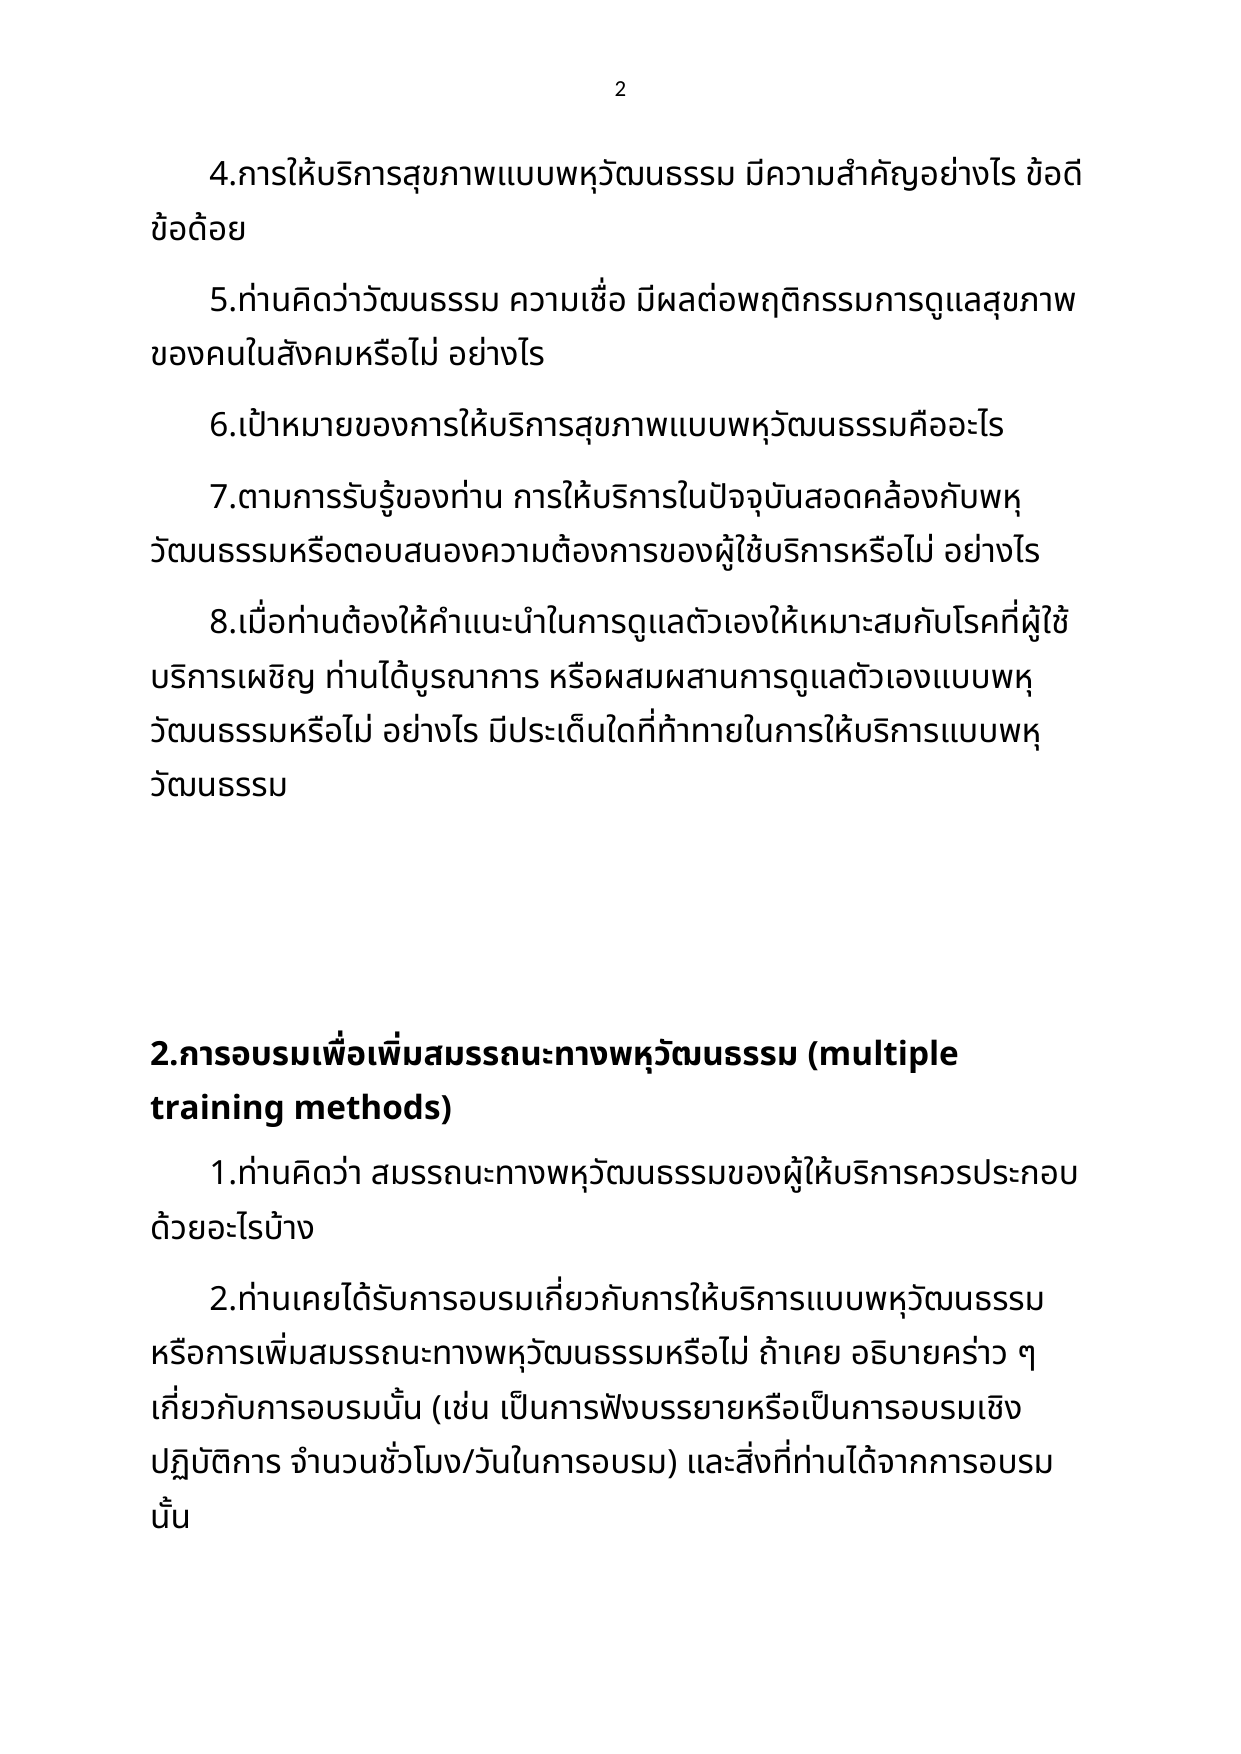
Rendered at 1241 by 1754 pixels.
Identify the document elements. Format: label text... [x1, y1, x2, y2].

text 6.เป้าหมายของการให้บริการสุขภาพแบบพหุวัฒนธรรมคืออะไร [150, 401, 1090, 452]
text 7.ตามการรับรู้ของท่าน การให้บริการในปัจจุบันสอดคล้องกับพหุวัฒนธรรมหรือตอบสนองความต้องการของผู้ใช้บริการหรือไม่ อย่างไร [150, 472, 1090, 577]
text 2.การอบรมเพื่อเพิ่มสมรรถนะทางพหุวัฒนธรรม (multiple training methods) [150, 1029, 1090, 1129]
text 8.เมื่อท่านต้องให้คำแนะนำในการดูแลตัวเองให้เหมาะสมกับโรคที่ผู้ใช้บริการเผชิญ ท่านได้บูรณาการ หรือผสมผสานการดูแลตัวเองแบบพหุวัฒนธรรมหรือไม่ อย่างไร มีประเด็นใดที่ท้าทายในการให้บริการแบบพหุวัฒนธรรม [150, 598, 1090, 812]
text 5.ท่านคิดว่าวัฒนธรรม ความเชื่อ มีผลต่อพฤติกรรมการดูแลสุขภาพของคนในสังคมหรือไม่ อย่างไร [150, 276, 1090, 381]
text 4.การให้บริการสุขภาพแบบพหุวัฒนธรรม มีความสำคัญอย่างไร ข้อดี ข้อด้อย [150, 150, 1090, 255]
text 1.ท่านคิดว่า สมรรถนะทางพหุวัฒนธรรมของผู้ให้บริการควรประกอบด้วยอะไรบ้าง [150, 1149, 1090, 1254]
text 2.ท่านเคยได้รับการอบรมเกี่ยวกับการให้บริการแบบพหุวัฒนธรรม หรือการเพิ่มสมรรถนะทางพหุวัฒนธรรมหรือไม่ ถ้าเคย อธิบายคร่าว ๆ เกี่ยวกับการอบรมนั้น (เช่น เป็นการฟังบรรยายหรือเป็นการอบรมเชิงปฏิบัติการ จำนวนชั่วโมง/วันในการอบรม) และสิ่งที่ท่านได้จากการอบรมนั้น [150, 1275, 1090, 1543]
